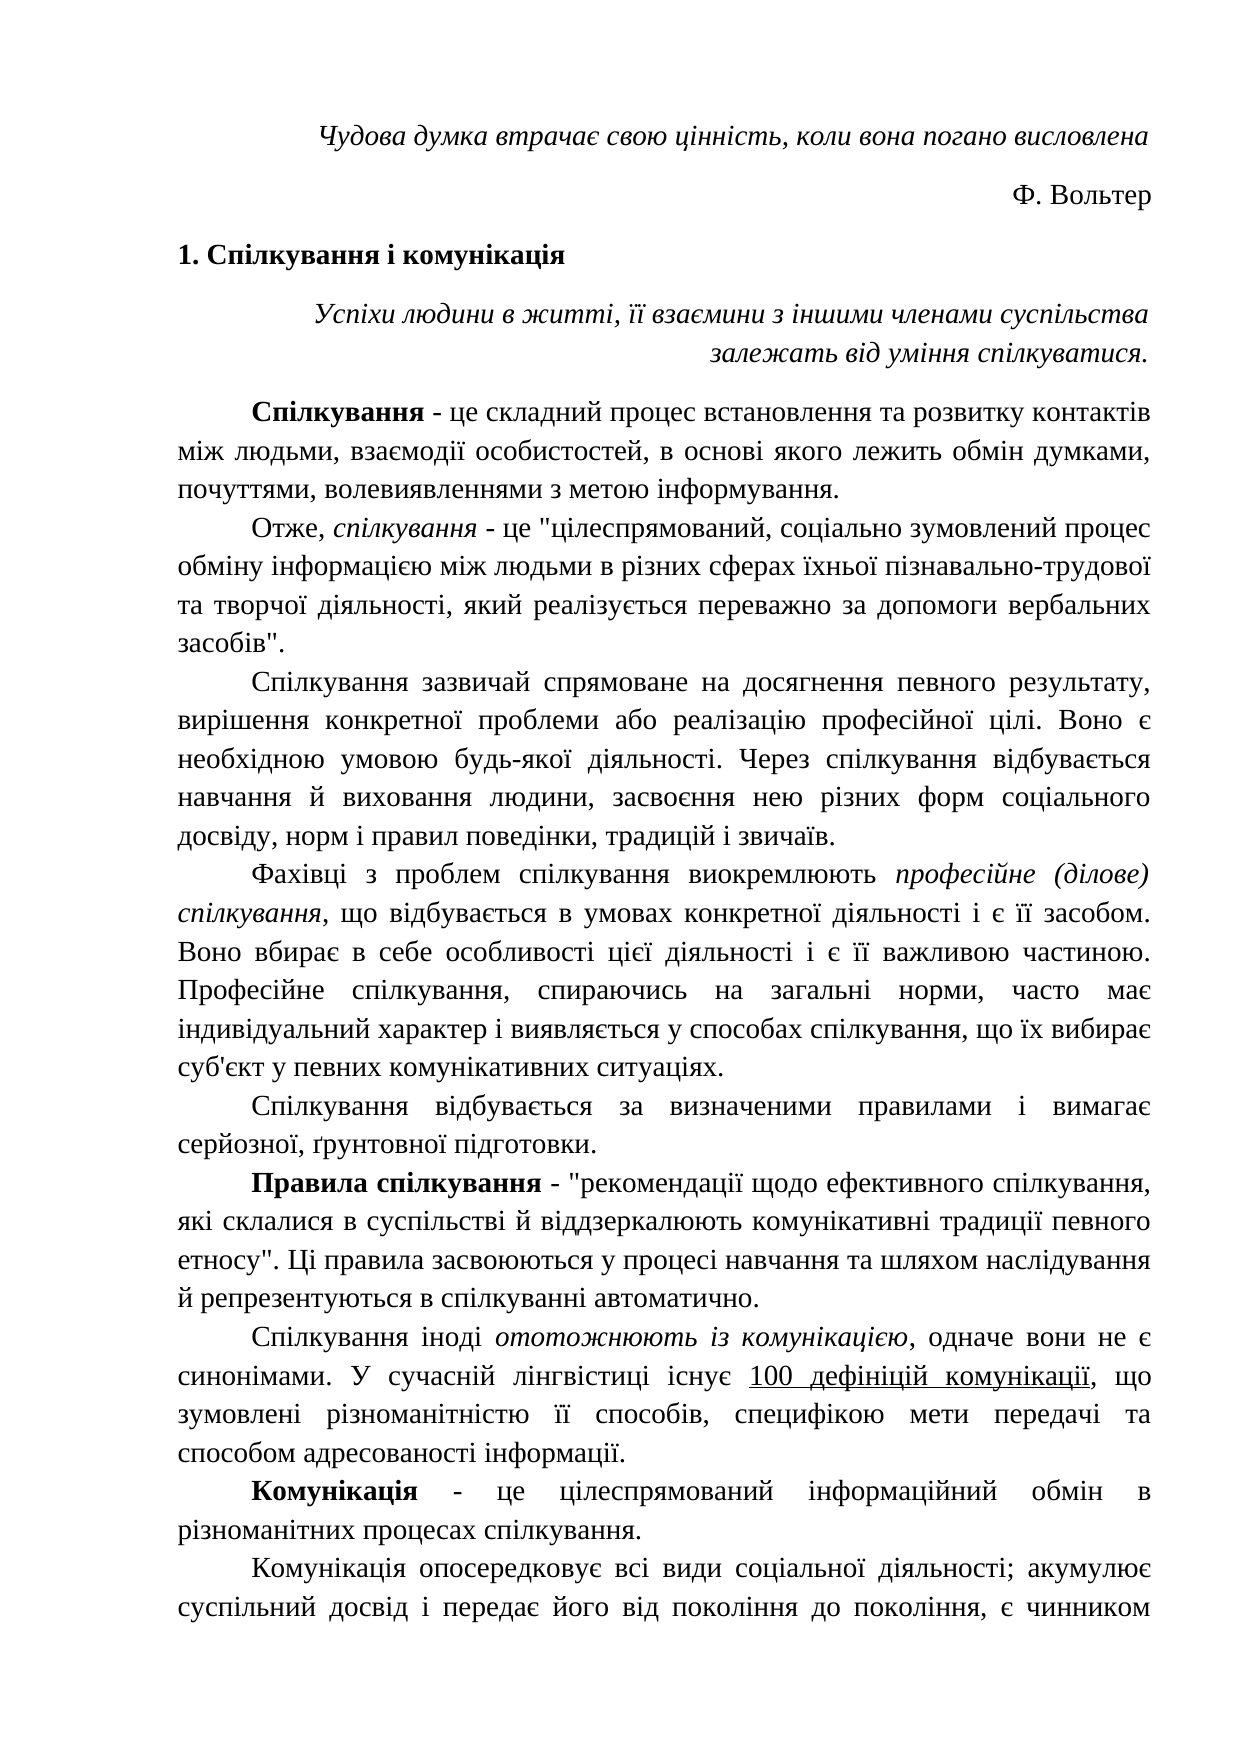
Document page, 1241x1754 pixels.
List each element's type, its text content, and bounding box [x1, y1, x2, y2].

text Чудова думка втрачає свою цінність, коли вона погано висловлена [177, 118, 1152, 152]
text Спілкування відбувається за визначеними правилами і вимагає серйозної, ґрунтовної підготовки. [177, 1088, 1152, 1160]
text Спілкування зазвичай спрямоване на досягнення певного результату, вирішення конкретної проблеми або реалізацію професійної цілі. Воно є необхідною умовою будь-якої діяльності. Через спілкування відбувається навчання й виховання людини, засвоєння нею різних форм соціального досвіду, норм і правил поведінки, традицій і звичаїв. [177, 664, 1152, 852]
text Правила спілкування - "рекомендації щодо ефективного спілкування, які склалися в суспільстві й віддзеркалюють комунікативні традиції певного етносу". Ці правила засвоюються у процесі навчання та шляхом наслідування й репрезентуються в спілкуванні автоматично. [177, 1165, 1152, 1314]
text Спілкування іноді ототожнюють із комунікацією, одначе вони не є синонімами. У сучасній лінгвістиці існує 100 дефініцій комунікації, що зумовлені різноманітністю її способів, специфікою мети передачі та способом адресованості інформації. [177, 1319, 1152, 1468]
text Комунікація - це цілеспрямований інформаційний обмін в різноманітних процесах спілкування. [177, 1473, 1152, 1545]
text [177, 1550, 1152, 1622]
text Успіхи людини в житті, її взаємини з іншими членами суспільства залежать від уміння спілкуватися. [177, 296, 1152, 368]
text Фахівці з проблем спілкування виокремлюють професійне (ділове) спілкування, що відбувається в умовах конкретної діяльності і є її засобом. Воно вбирає в себе особливості цієї діяльності і є її важливою частиною. Професійне спілкування, спираючись на загальні норми, часто має індивідуальний характер і виявляється у способах спілкування, що їх вибирає суб'єкт у певних комунікативних ситуаціях. [177, 857, 1152, 1083]
text 1. Спілкування і комунікація [177, 237, 1152, 270]
text Спілкування - це складний процес встановлення та розвитку контактів між людьми, взаємодії особистостей, в основі якого лежить обмін думками, почуттями, волевиявленнями з метою інформування. [177, 394, 1152, 505]
text Ф. Вольтер [177, 177, 1152, 211]
text Отже, спілкування - це "цілеспрямований, соціально зумовлений процес обміну інформацією між людьми в різних сферах їхньої пізнавально-трудової та творчої діяльності, який реалізується переважно за допомоги вербальних засобів". [177, 510, 1152, 659]
